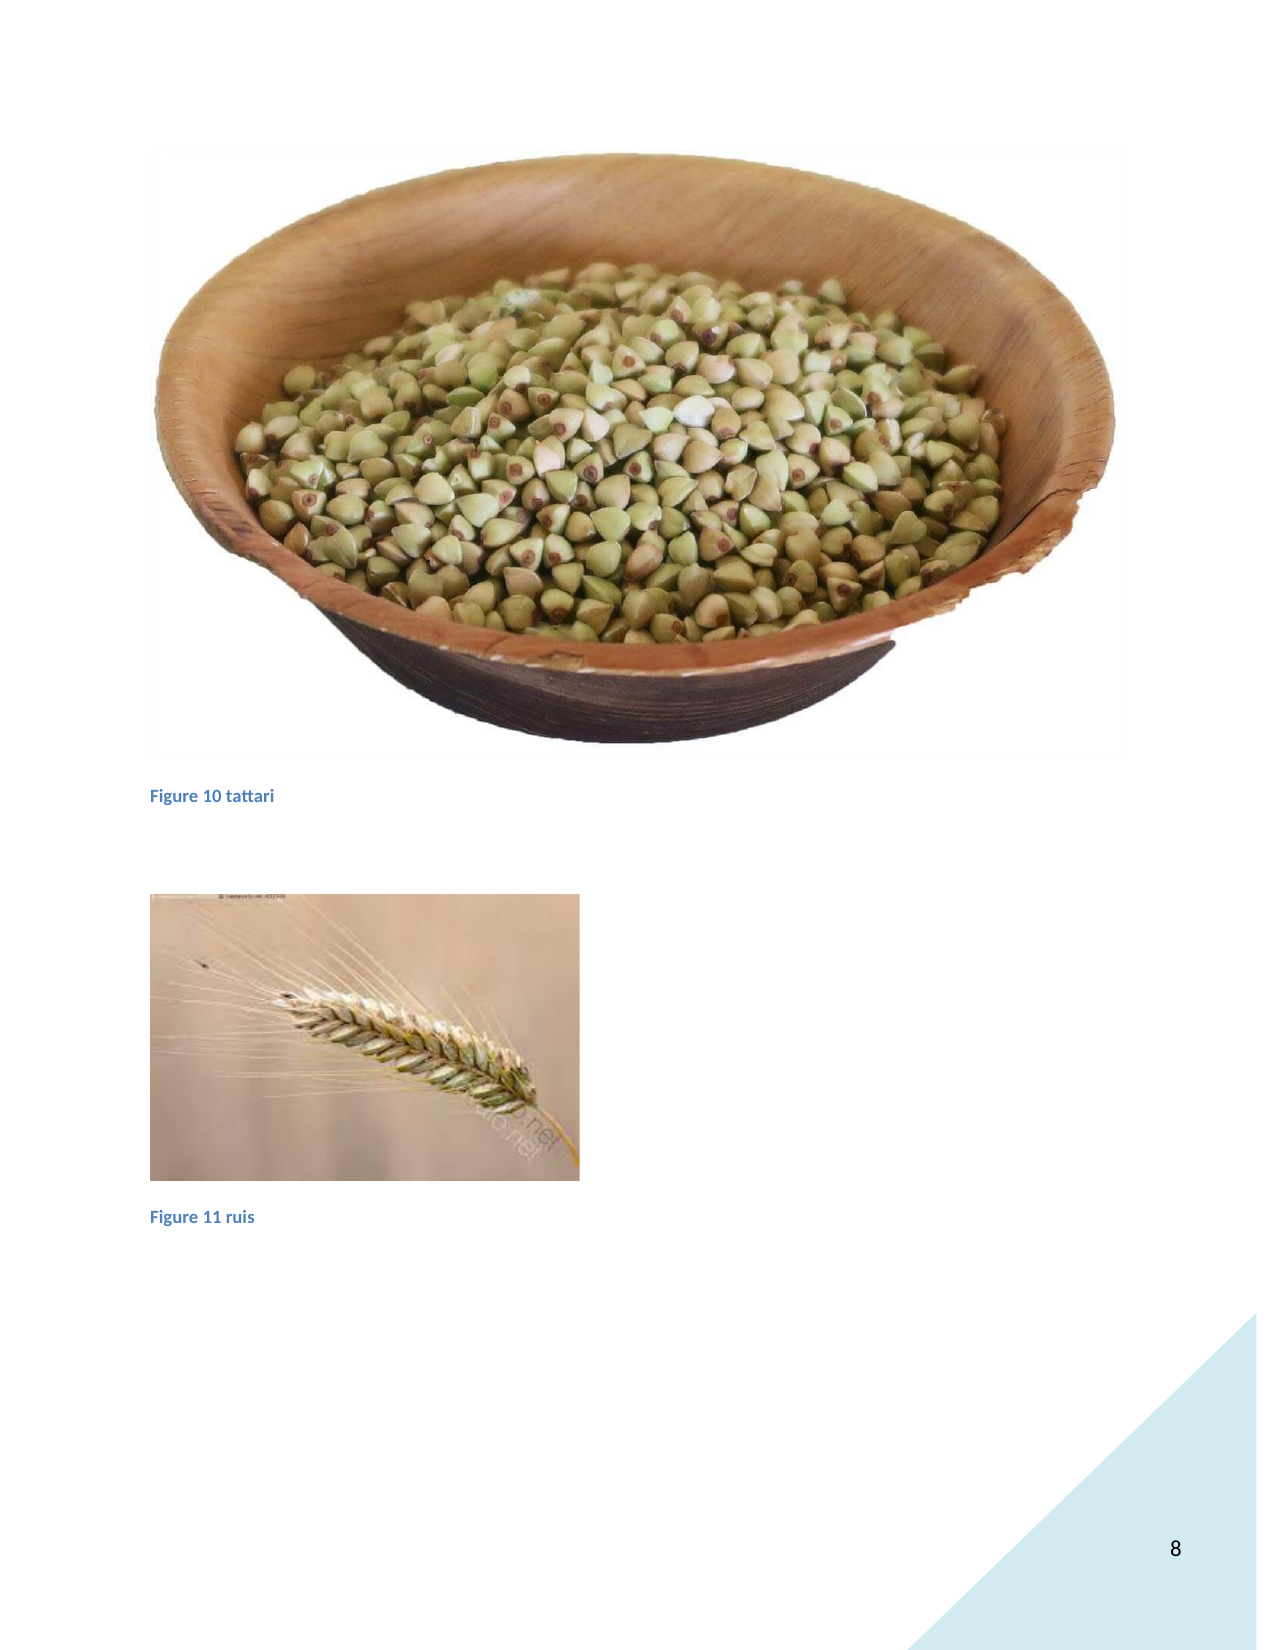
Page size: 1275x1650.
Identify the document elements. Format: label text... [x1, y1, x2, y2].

picture [150, 894, 580, 1181]
picture [150, 150, 1125, 760]
